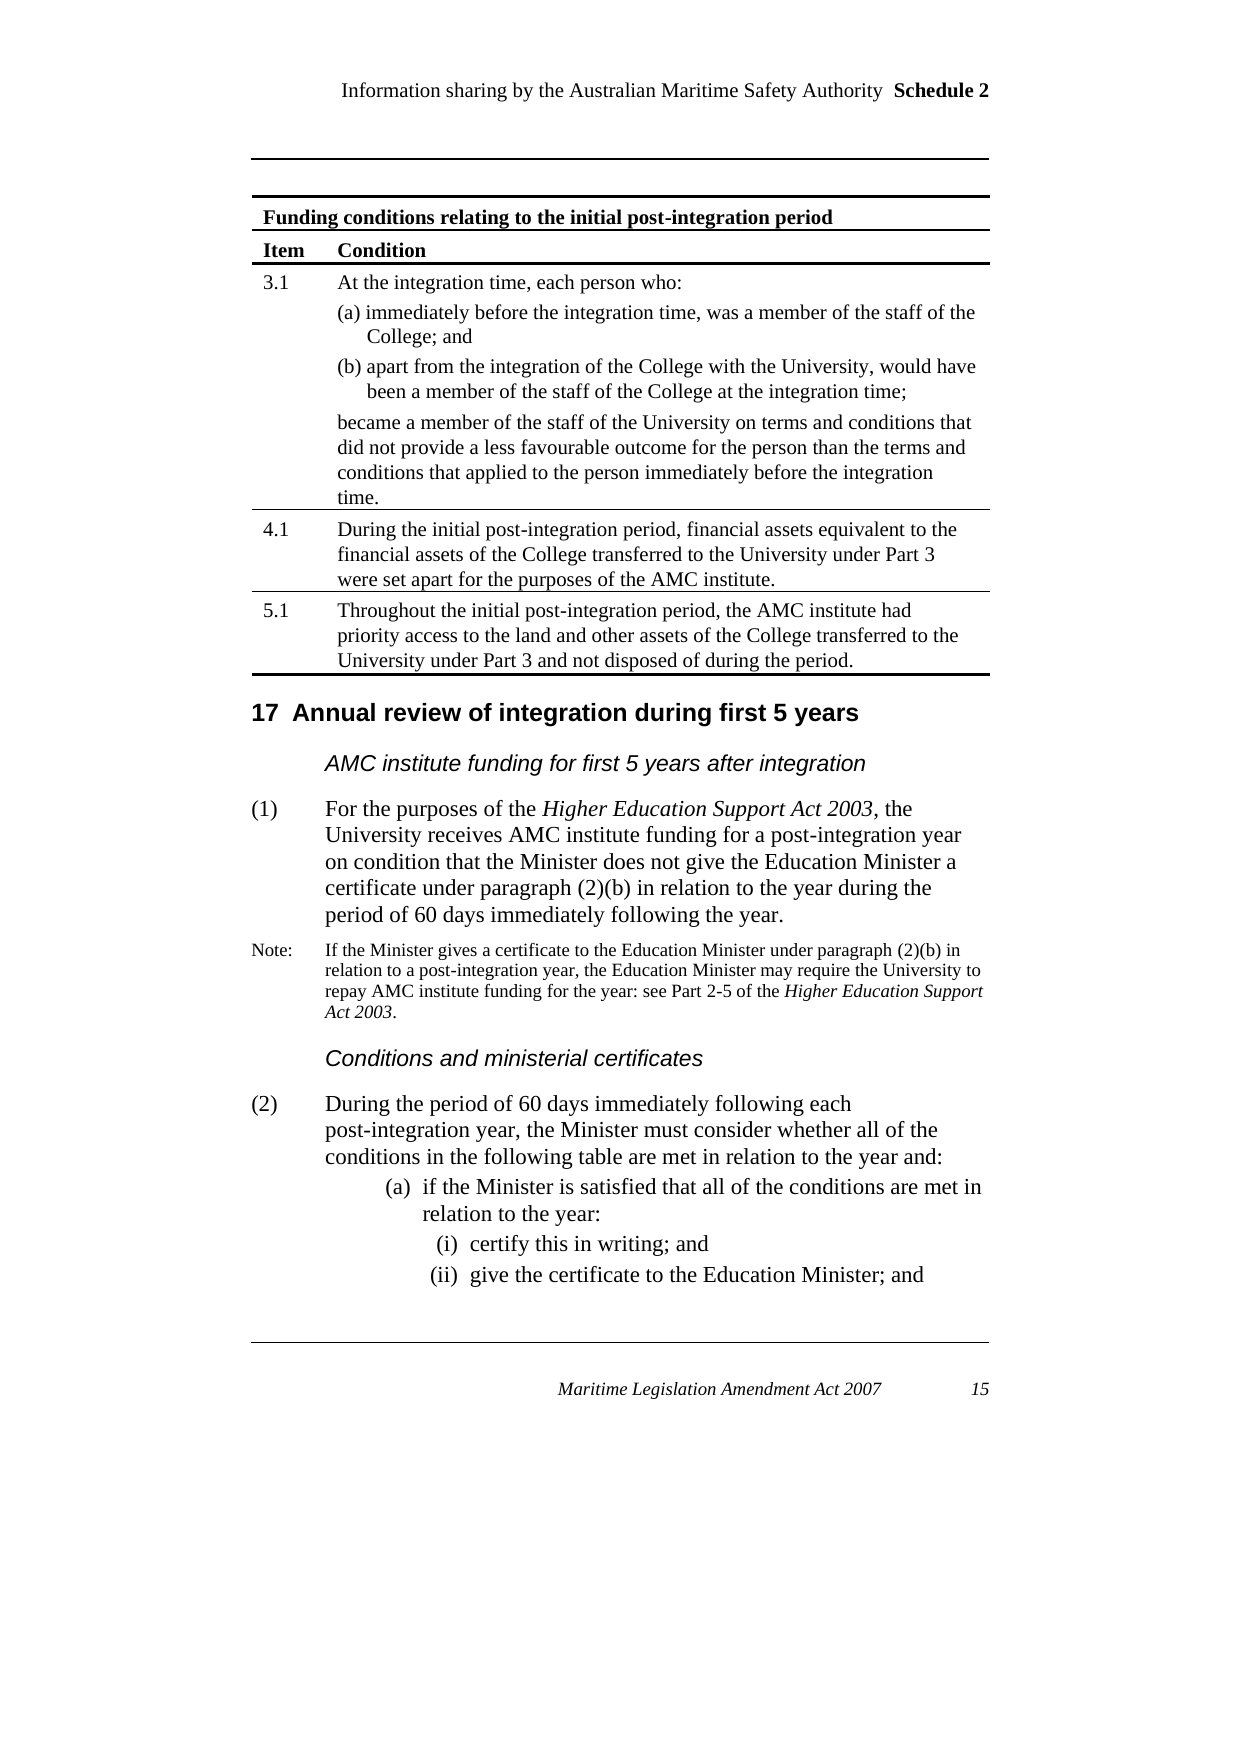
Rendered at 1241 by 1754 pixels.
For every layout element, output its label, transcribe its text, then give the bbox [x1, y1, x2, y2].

table_cell Item [252, 231, 326, 262]
table_cell 4.1 [252, 510, 326, 591]
text (1) For the purposes of the Higher Education Support Act 2003, the University receives AMC institute funding for a post-integration year on condition that the Minister does not give the Education Minister a certificate under paragraph (2)(b) in relation to the year during the period of 60 days immediately following the year. [251, 795, 989, 927]
table_cell During the initial post-integration period, financial assets equivalent to the financial assets of the College transferred to the University under Part 3 were set apart for the purposes of the AMC institute. [326, 510, 990, 591]
text (a) if the Minister is satisfied that all of the conditions are met in relation to the year: [251, 1173, 989, 1226]
table_cell 5.1 [252, 592, 326, 672]
text (ii) give the certificate to the Education Minister; and [251, 1261, 989, 1287]
text Note: If the Minister gives a certificate to the Education Minister under paragraph (2)(b) in relation to a post-integration year, the Education Minister may require the University to repay AMC institute funding for the year: see Part 2-5 of the Higher Education Support Act 2003. [251, 940, 989, 1022]
text (2) During the period of 60 days immediately following each post-integration year, the Minister must consider whether all of the conditions in the following table are met in relation to the year and: [251, 1090, 989, 1169]
table_cell Condition [326, 231, 990, 262]
text Conditions and ministerial certificates [325, 1045, 989, 1071]
table_cell Throughout the initial post-integration period, the AMC institute had priority access to the land and other assets of the College transferred to the University under Part 3 and not disposed of during the period. [326, 592, 990, 672]
text (i) certify this in writing; and [251, 1230, 989, 1257]
text AMC institute funding for first 5 years after integration [325, 750, 989, 776]
text 17 Annual review of integration during first 5 years [251, 698, 989, 727]
table_cell At the integration time, each person who: (a) immediately before the integration time, was a member of the staff of the College; and (b) apart from the integration of the College with the University, would have been a member of the staff of the College at the integration time; became a member of the staff of the University on terms and conditions that did not provide a less favourable outcome for the person than the terms and conditions that applied to the person immediately before the integration time. [326, 265, 990, 509]
table_cell 3.1 [252, 265, 326, 509]
table_header Funding conditions relating to the initial post-integration period [252, 198, 990, 229]
